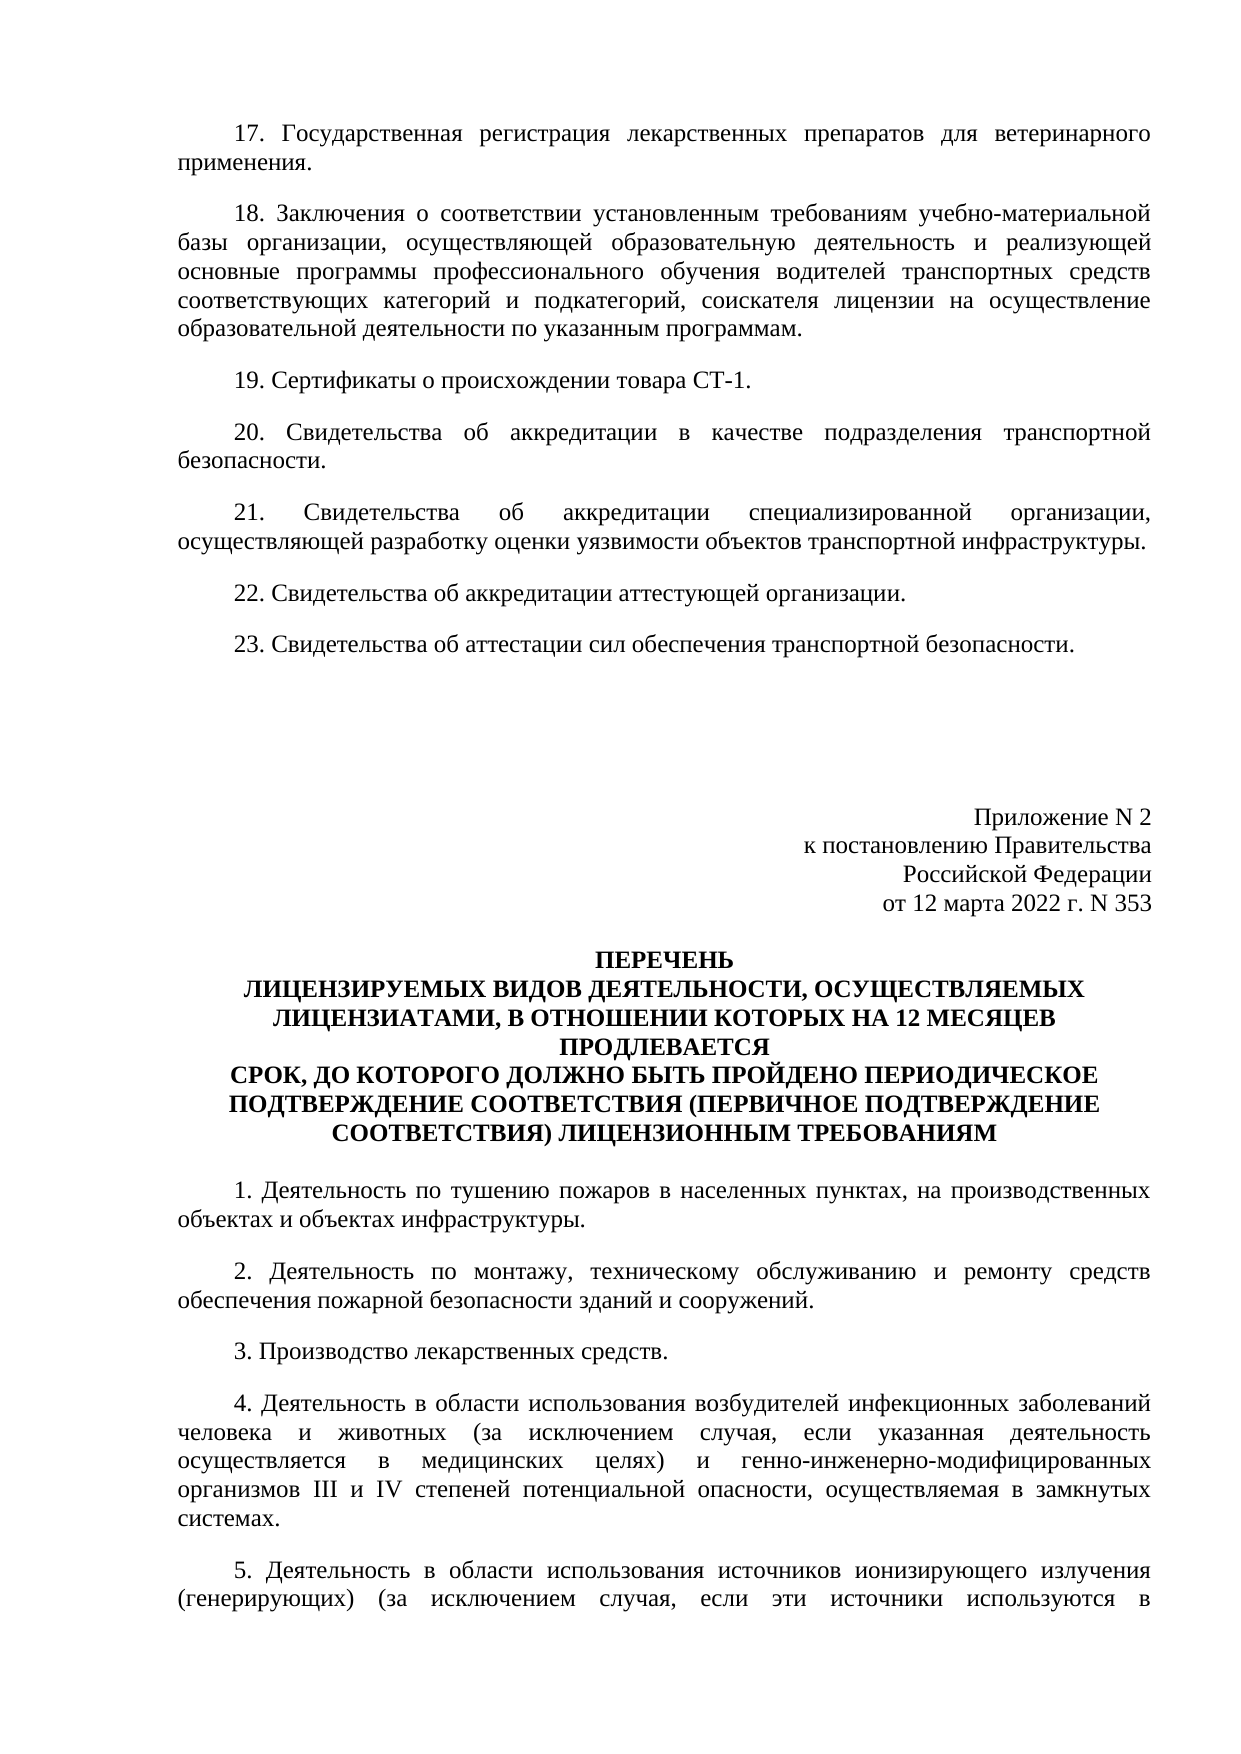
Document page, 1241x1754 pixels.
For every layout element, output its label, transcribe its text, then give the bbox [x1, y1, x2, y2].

text 1. Деятельность по тушению пожаров в населенных пунктах, на производственных объектах и объектах инфраструктуры. [177, 1176, 1152, 1233]
text 2. Деятельность по монтажу, техническому обслуживанию и ремонту средств обеспечения пожарной безопасности зданий и сооружений. [177, 1256, 1152, 1313]
text Приложение N 2 [177, 802, 1152, 831]
text 22. Свидетельства об аккредитации аттестующей организации. [177, 578, 1152, 606]
title ЛИЦЕНЗИРУЕМЫХ ВИДОВ ДЕЯТЕЛЬНОСТИ, ОСУЩЕСТВЛЯЕМЫХ [177, 974, 1152, 1003]
text Российской Федерации [177, 859, 1152, 888]
text 23. Свидетельства об аттестации сил обеспечения транспортной безопасности. [177, 629, 1152, 658]
text 21. Свидетельства об аккредитации специализированной организации, осуществляющей разработку оценки уязвимости объектов транспортной инфраструктуры. [177, 497, 1152, 555]
title СРОК, ДО КОТОРОГО ДОЛЖНО БЫТЬ ПРОЙДЕНО ПЕРИОДИЧЕСКОЕ [177, 1061, 1152, 1089]
title ПОДТВЕРЖДЕНИЕ СООТВЕТСТВИЯ (ПЕРВИЧНОЕ ПОДТВЕРЖДЕНИЕ [177, 1089, 1152, 1118]
text 18. Заключения о соответствии установленным требованиям учебно-материальной базы организации, осуществляющей образовательную деятельность и реализующей основные программы профессионального обучения водителей транспортных средств соответствующих категорий и подкатегорий, соискателя лицензии на осуществление образовательной деятельности по указанным программам. [177, 198, 1152, 342]
text 4. Деятельность в области использования возбудителей инфекционных заболеваний человека и животных (за исключением случая, если указанная деятельность осуществляется в медицинских целях) и генно-инженерно-модифицированных организмов III и IV степеней потенциальной опасности, осуществляемая в замкнутых системах. [177, 1388, 1152, 1532]
text 17. Государственная регистрация лекарственных препаратов для ветеринарного применения. [177, 118, 1152, 176]
text к постановлению Правительства [177, 831, 1152, 859]
title ПЕРЕЧЕНЬ [177, 946, 1152, 974]
text от 12 марта 2022 г. N 353 [177, 888, 1152, 917]
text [177, 1555, 1152, 1612]
text 3. Производство лекарственных средств. [177, 1336, 1152, 1365]
title ЛИЦЕНЗИАТАМИ, В ОТНОШЕНИИ КОТОРЫХ НА 12 МЕСЯЦЕВ ПРОДЛЕВАЕТСЯ [177, 1003, 1152, 1061]
text 20. Свидетельства об аккредитации в качестве подразделения транспортной безопасности. [177, 417, 1152, 474]
title СООТВЕТСТВИЯ) ЛИЦЕНЗИОННЫМ ТРЕБОВАНИЯМ [177, 1118, 1152, 1147]
text 19. Сертификаты о происхождении товара СТ-1. [177, 365, 1152, 394]
